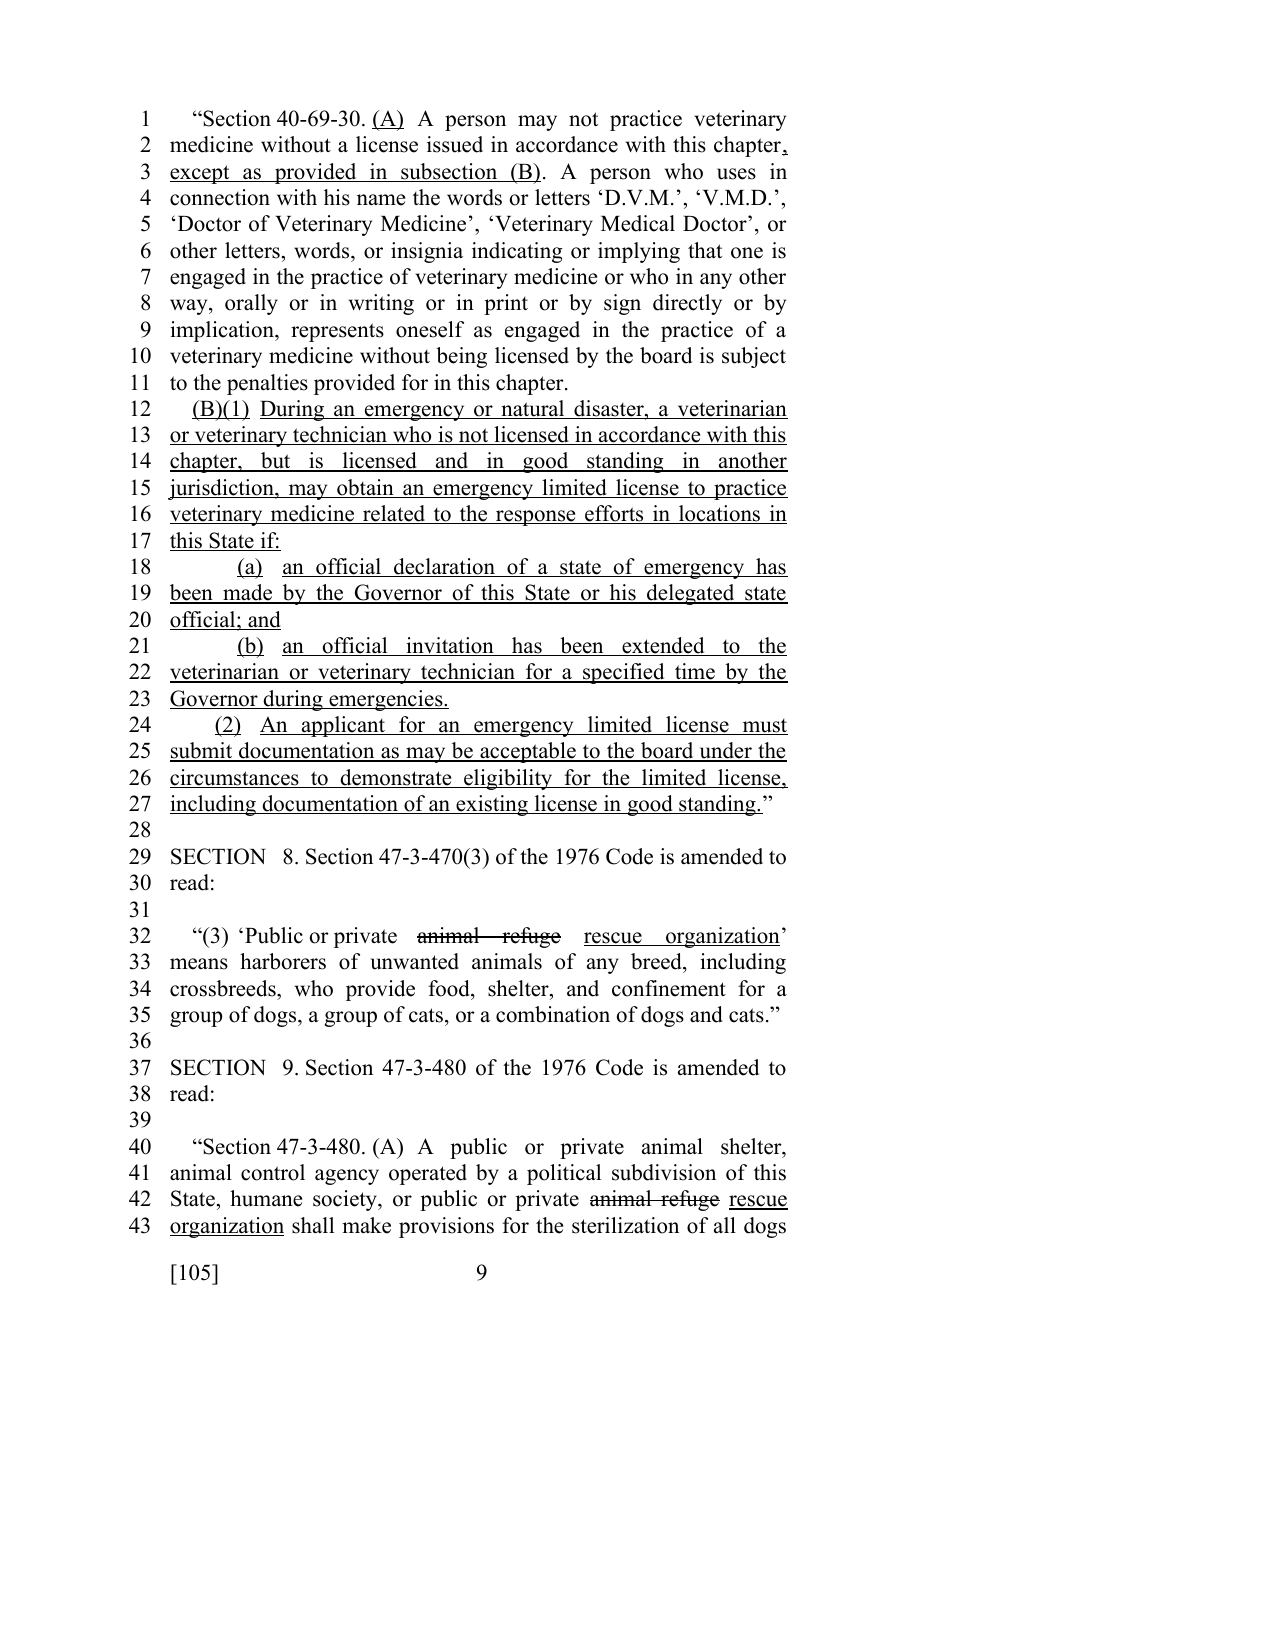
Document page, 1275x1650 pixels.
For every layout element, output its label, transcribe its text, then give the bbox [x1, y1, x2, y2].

text (b) an official invitation has been extended to the veterinarian or veterinary technician for a specified time by the Governor during emergencies. [169, 682, 787, 711]
text (a) an official declaration of a state of emergency has been made by the Governor of this State or his delegated state official; and [169, 553, 787, 602]
text (B)(1) During an emergency or natural disaster, a veterinarian or veterinary technician who is not licensed in accordance with this chapter, but is licensed and in good standing in another jurisdiction, may obtain an emergency limited license to practice veterinary medicine related to the response efforts in locations in this State if: [169, 395, 787, 444]
text “(3) ‘Public or private animal refuge rescue organization’ means harborers of unwanted animals of any breed, including crossbreeds, who provide food, shelter, and confinement for a group of dogs, a group of cats, or a combination of dogs and cats.” [169, 922, 787, 1027]
text (2) An applicant for an emergency limited license must submit documentation as may be acceptable to the board under the circumstances to demonstrate eligibility for the limited license, including documentation of an existing license in good standing.” [169, 711, 787, 760]
text (a) an official declaration of a state of emergency has been made by the Governor of this State or his delegated state official; and [169, 603, 787, 632]
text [169, 1133, 787, 1238]
text “Section 40-69-30. (A) A person may not practice veterinary medicine without a license issued in accordance with this chapter, except as provided in subsection (B). A person who uses in connection with his name the words or letters ‘D.V.M.’, ‘V.M.D.’, ‘Doctor of Veterinary Medicine’, ‘Veterinary Medical Doctor’, or other letters, words, or insignia indicating or implying that one is engaged in the practice of veterinary medicine or who in any other way, orally or in writing or in print or by sign directly or by implication, represents oneself as engaged in the practice of a veterinary medicine without being licensed by the board is subject to the penalties provided for in this chapter. [169, 105, 787, 395]
text (2) An applicant for an emergency limited license must submit documentation as may be acceptable to the board under the circumstances to demonstrate eligibility for the limited license, including documentation of an existing license in good standing.” [169, 788, 787, 817]
text SECTION 8. Section 47-3-470(3) of the 1976 Code is amended to read: [169, 843, 787, 896]
text SECTION 9. Section 47-3-480 of the 1976 Code is amended to read: [169, 1054, 787, 1106]
text (b) an official invitation has been extended to the veterinarian or veterinary technician for a specified time by the Governor during emergencies. [169, 632, 787, 681]
text (2) An applicant for an emergency limited license must submit documentation as may be acceptable to the board under the circumstances to demonstrate eligibility for the limited license, including documentation of an existing license in good standing.” [169, 761, 787, 787]
